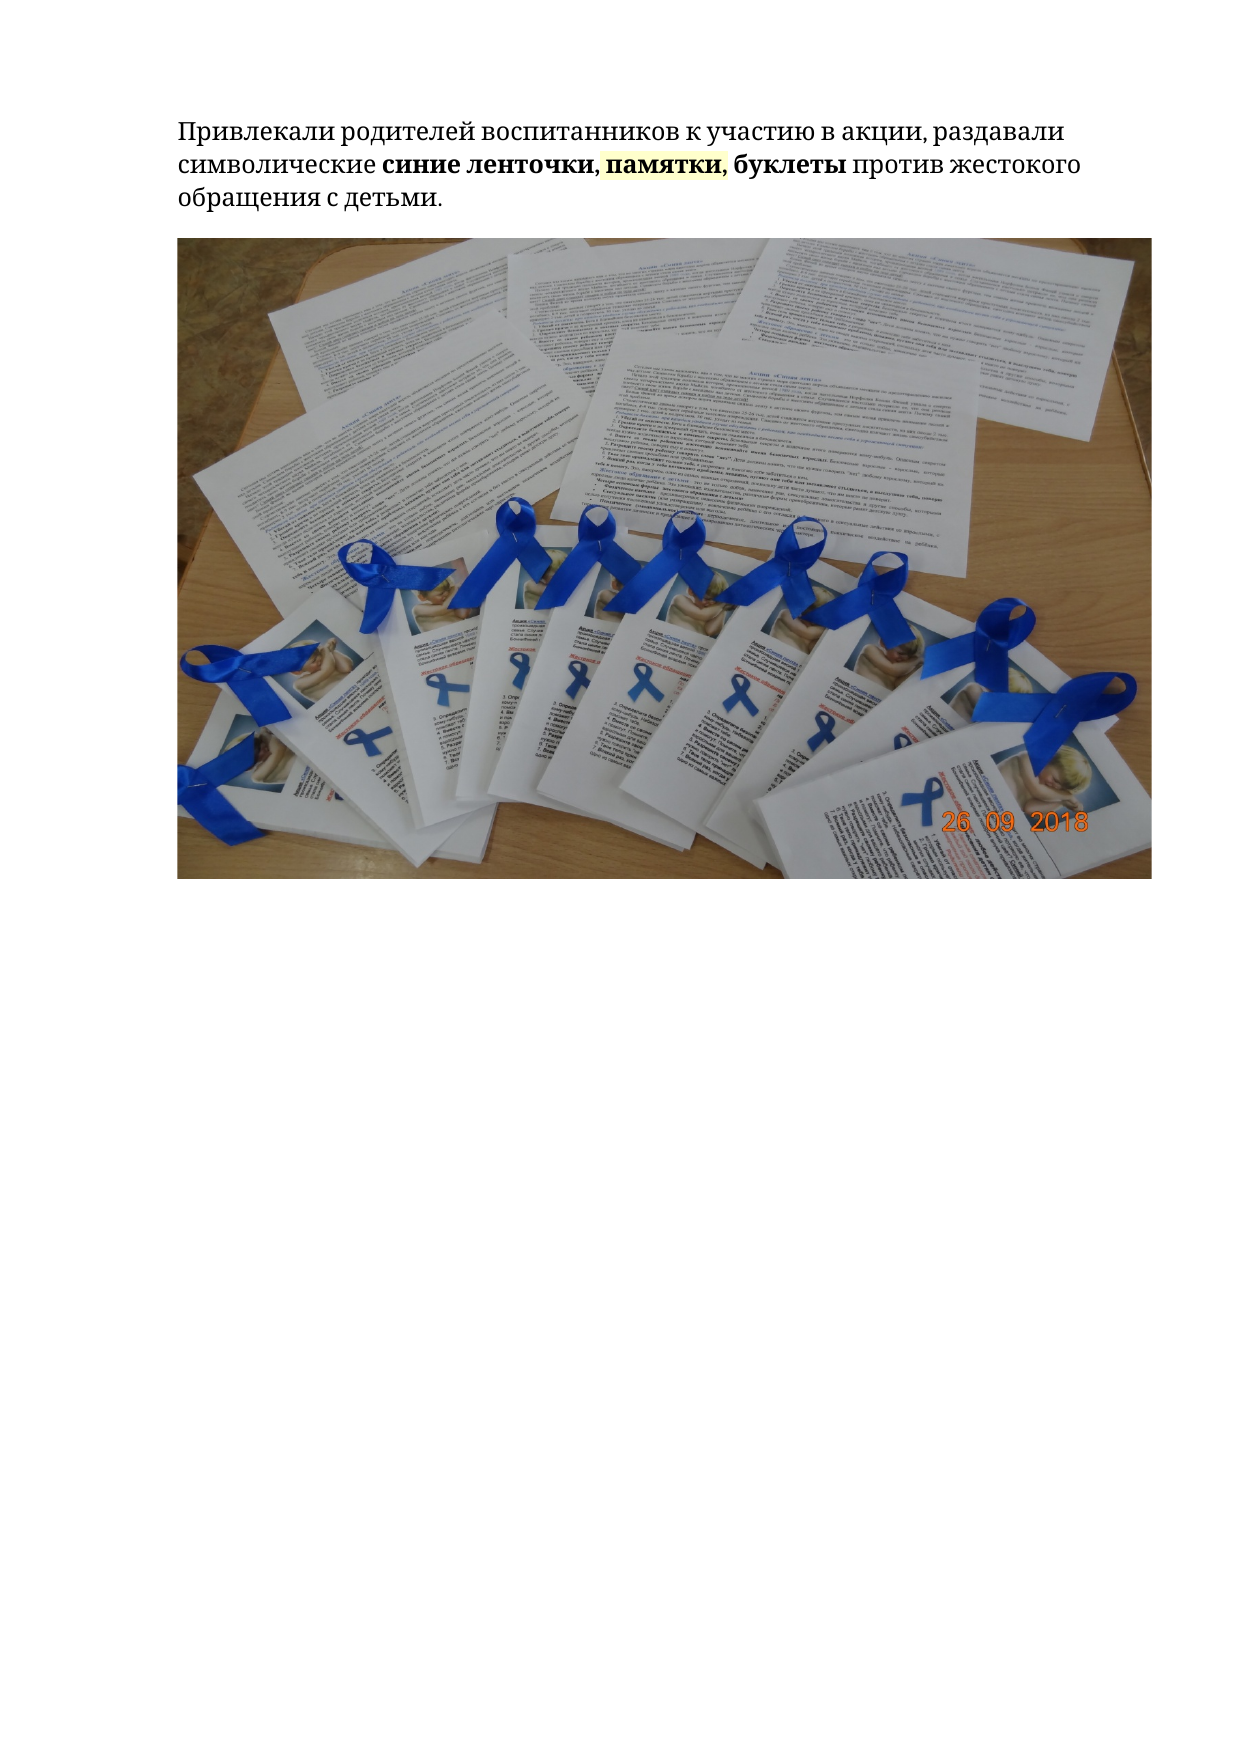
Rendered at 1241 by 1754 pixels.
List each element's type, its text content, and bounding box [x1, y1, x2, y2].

picture [177, 238, 1152, 879]
text Привлекали родителей воспитанников к участию в акции, раздавали символические синие ленточки, памятки, буклеты против жестокого обращения с детьми. [177, 118, 1152, 213]
